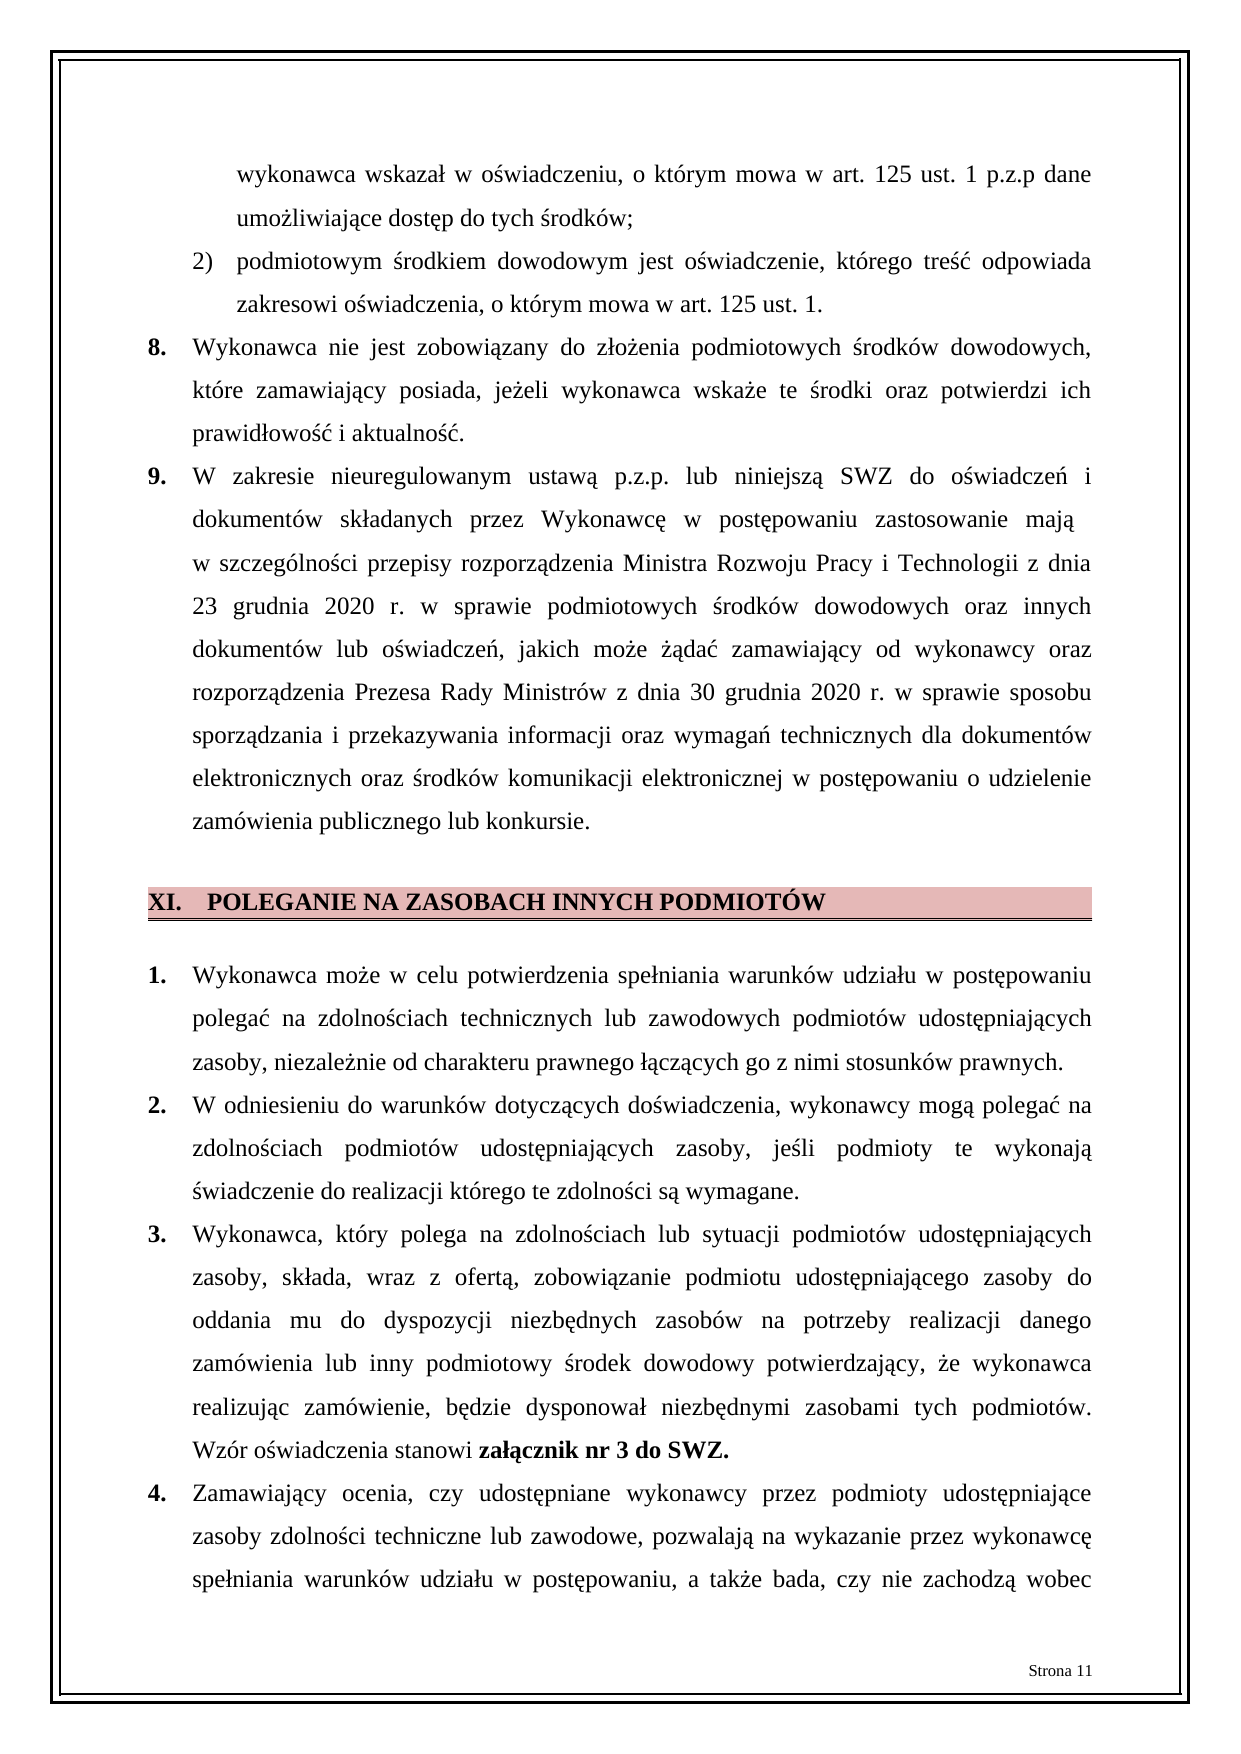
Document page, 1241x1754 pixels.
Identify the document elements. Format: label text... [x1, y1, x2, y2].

text 9. W zakresie nieuregulowanym ustawą p.z.p. lub niniejszą SWZ do oświadczeń i dokumentów składanych przez Wykonawcę w postępowaniu zastosowanie mają w szczególności przepisy rozporządzenia Ministra Rozwoju Pracy i Technologii z dnia 23 grudnia 2020 r. w sprawie podmiotowych środków dowodowych oraz innych dokumentów lub oświadczeń, jakich może żądać zamawiający od wykonawcy oraz rozporządzenia Prezesa Rady Ministrów z dnia 30 grudnia 2020 r. w sprawie sposobu sporządzania i przekazywania informacji oraz wymagań technicznych dla dokumentów elektronicznych oraz środków komunikacji elektronicznej w postępowaniu o udzielenie zamówienia publicznego lub konkursie. [148, 461, 1092, 835]
text 2. W odniesieniu do warunków dotyczących doświadczenia, wykonawcy mogą polegać na zdolnościach podmiotów udostępniających zasoby, jeśli podmioty te wykonają świadczenie do realizacji którego te zdolności są wymagane. [148, 1090, 1092, 1205]
text 8. Wykonawca nie jest zobowiązany do złożenia podmiotowych środków dowodowych, które zamawiający posiada, jeżeli wykonawca wskaże te środki oraz potwierdzi ich prawidłowość i aktualność. [148, 332, 1092, 447]
text 1. Wykonawca może w celu potwierdzenia spełniania warunków udziału w postępowaniu polegać na zdolnościach technicznych lub zawodowych podmiotów udostępniających zasoby, niezależnie od charakteru prawnego łączących go z nimi stosunków prawnych. [148, 960, 1092, 1075]
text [148, 1478, 1092, 1593]
text 3. Wykonawca, który polega na zdolnościach lub sytuacji podmiotów udostępniających zasoby, składa, wraz z ofertą, zobowiązanie podmiotu udostępniającego zasoby do oddania mu do dyspozycji niezbędnych zasobów na potrzeby realizacji danego zamówienia lub inny podmiotowy środek dowodowy potwierdzający, że wykonawca realizując zamówienie, będzie dysponował niezbędnymi zasobami tych podmiotów. Wzór oświadczenia stanowi załącznik nr 3 do SWZ. [148, 1219, 1092, 1463]
text XI. POLEGANIE NA ZASOBACH INNYCH PODMIOTÓW [148, 887, 1092, 918]
list 2) podmiotowym środkiem dowodowym jest oświadczenie, którego treść odpowiada zakresowi oświadczenia, o którym mowa w art. 125 ust. 1. [192, 246, 1092, 318]
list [192, 159, 1092, 231]
